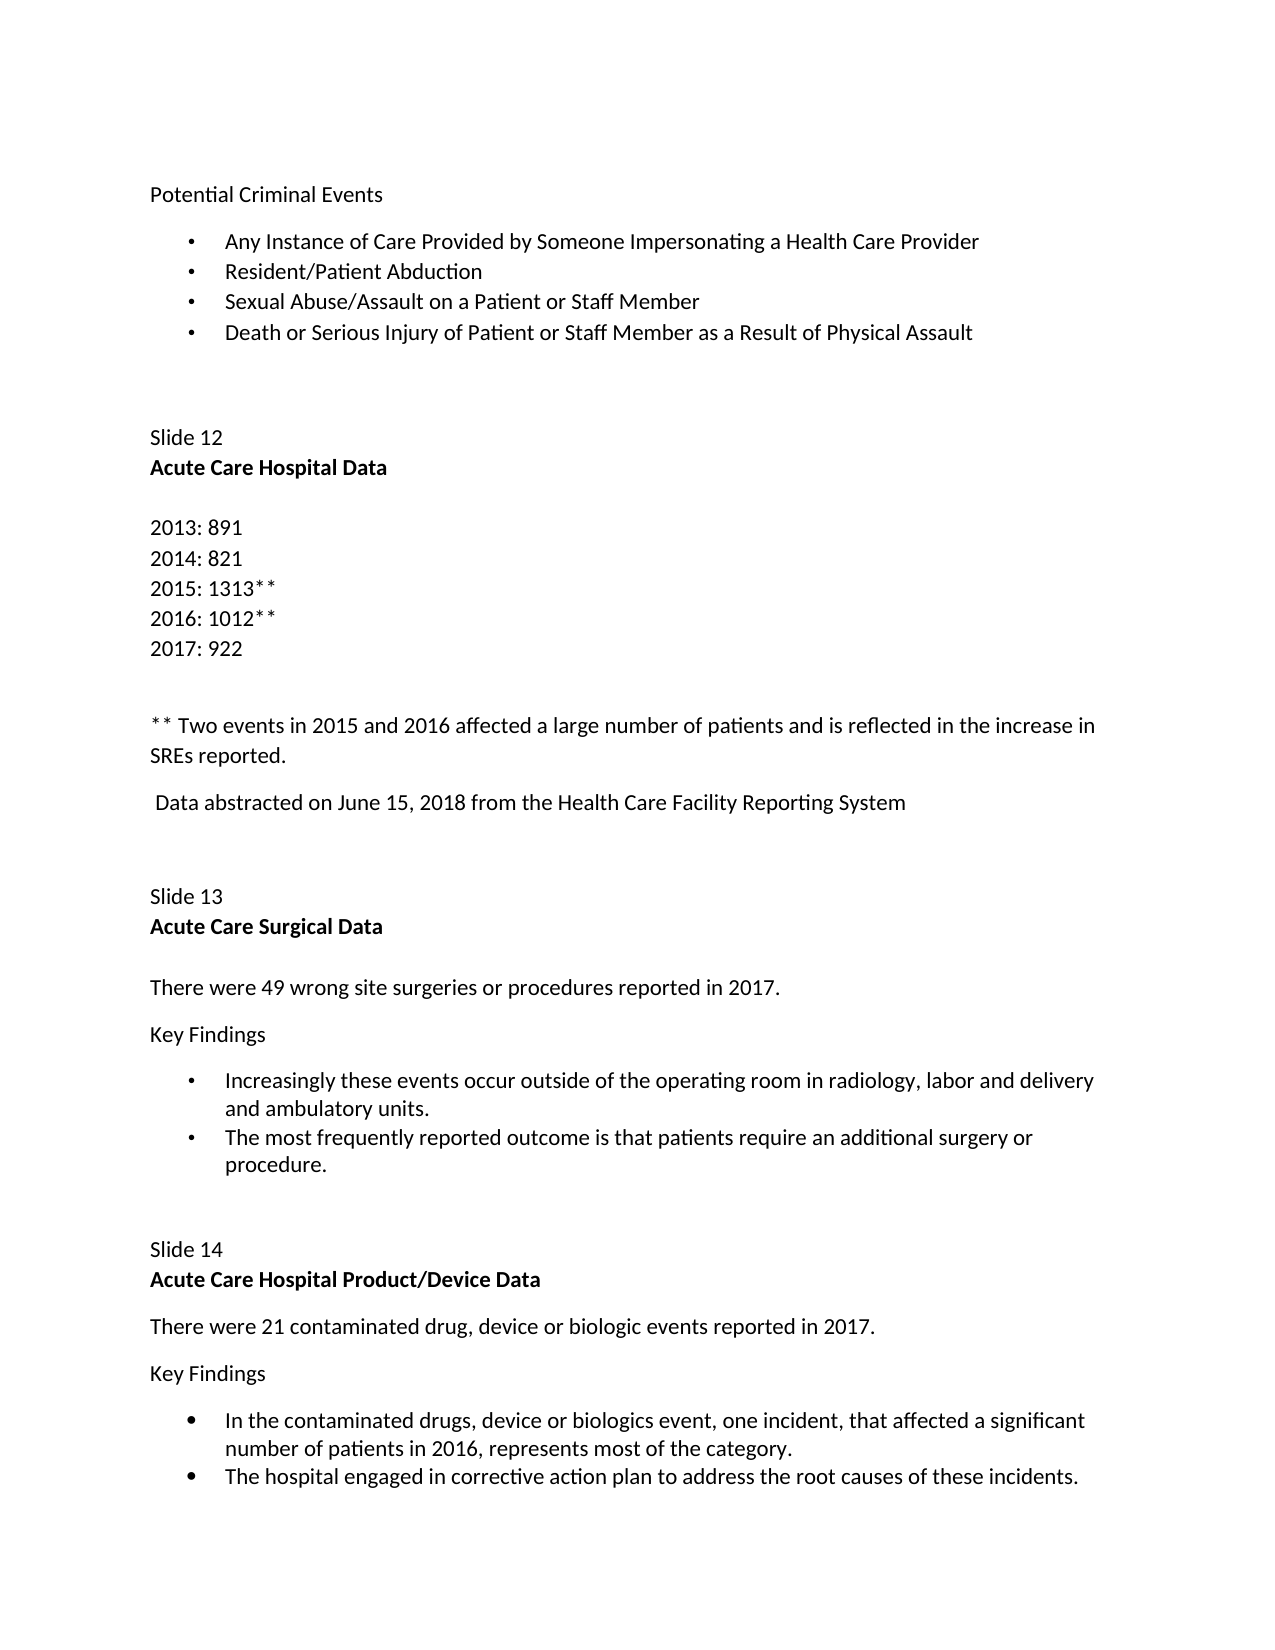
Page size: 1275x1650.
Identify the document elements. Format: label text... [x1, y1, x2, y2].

list In the contaminated drugs, device or biologics event, one incident, that affected a significant number of patients in 2016, represents most of the category. [187, 1406, 1125, 1462]
text Data abstracted on June 15, 2018 from the Health Care Facility Reporting System [150, 788, 1125, 816]
list Any Instance of Care Provided by Someone Impersonating a Health Care Provider [187, 227, 1125, 255]
list Sexual Abuse/Assault on a Patient or Staff Member [187, 287, 1125, 316]
list The hospital engaged in corrective action plan to address the root causes of these incidents. [187, 1462, 1125, 1490]
text Key Findings [150, 1359, 1125, 1387]
text ** Two events in 2015 and 2016 affected a large number of patients and is reflected in the increase in SREs reported. [150, 711, 1125, 769]
list Death or Serious Injury of Patient or Staff Member as a Result of Physical Assault [187, 318, 1125, 346]
list Resident/Patient Abduction [187, 257, 1125, 285]
text There were 21 contaminated drug, device or biologic events reported in 2017. [150, 1312, 1125, 1341]
text Slide 13 Acute Care Surgical Data There were 49 wrong site surgeries or procedures reported in 2017. [150, 882, 1125, 1001]
list The most frequently reported outcome is that patients require an additional surgery or procedure. [187, 1123, 1125, 1179]
text Slide 14 Acute Care Hospital Product/Device Data [150, 1235, 1125, 1294]
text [150, 150, 1125, 208]
text Slide 12 Acute Care Hospital Data 2013: 891 2014: 821 2015: 1313** 2016: 1012** 2017: 922 [150, 423, 1125, 692]
list Increasingly these events occur outside of the operating room in radiology, labor and delivery and ambulatory units. [187, 1067, 1125, 1123]
text Key Findings [150, 1020, 1125, 1048]
